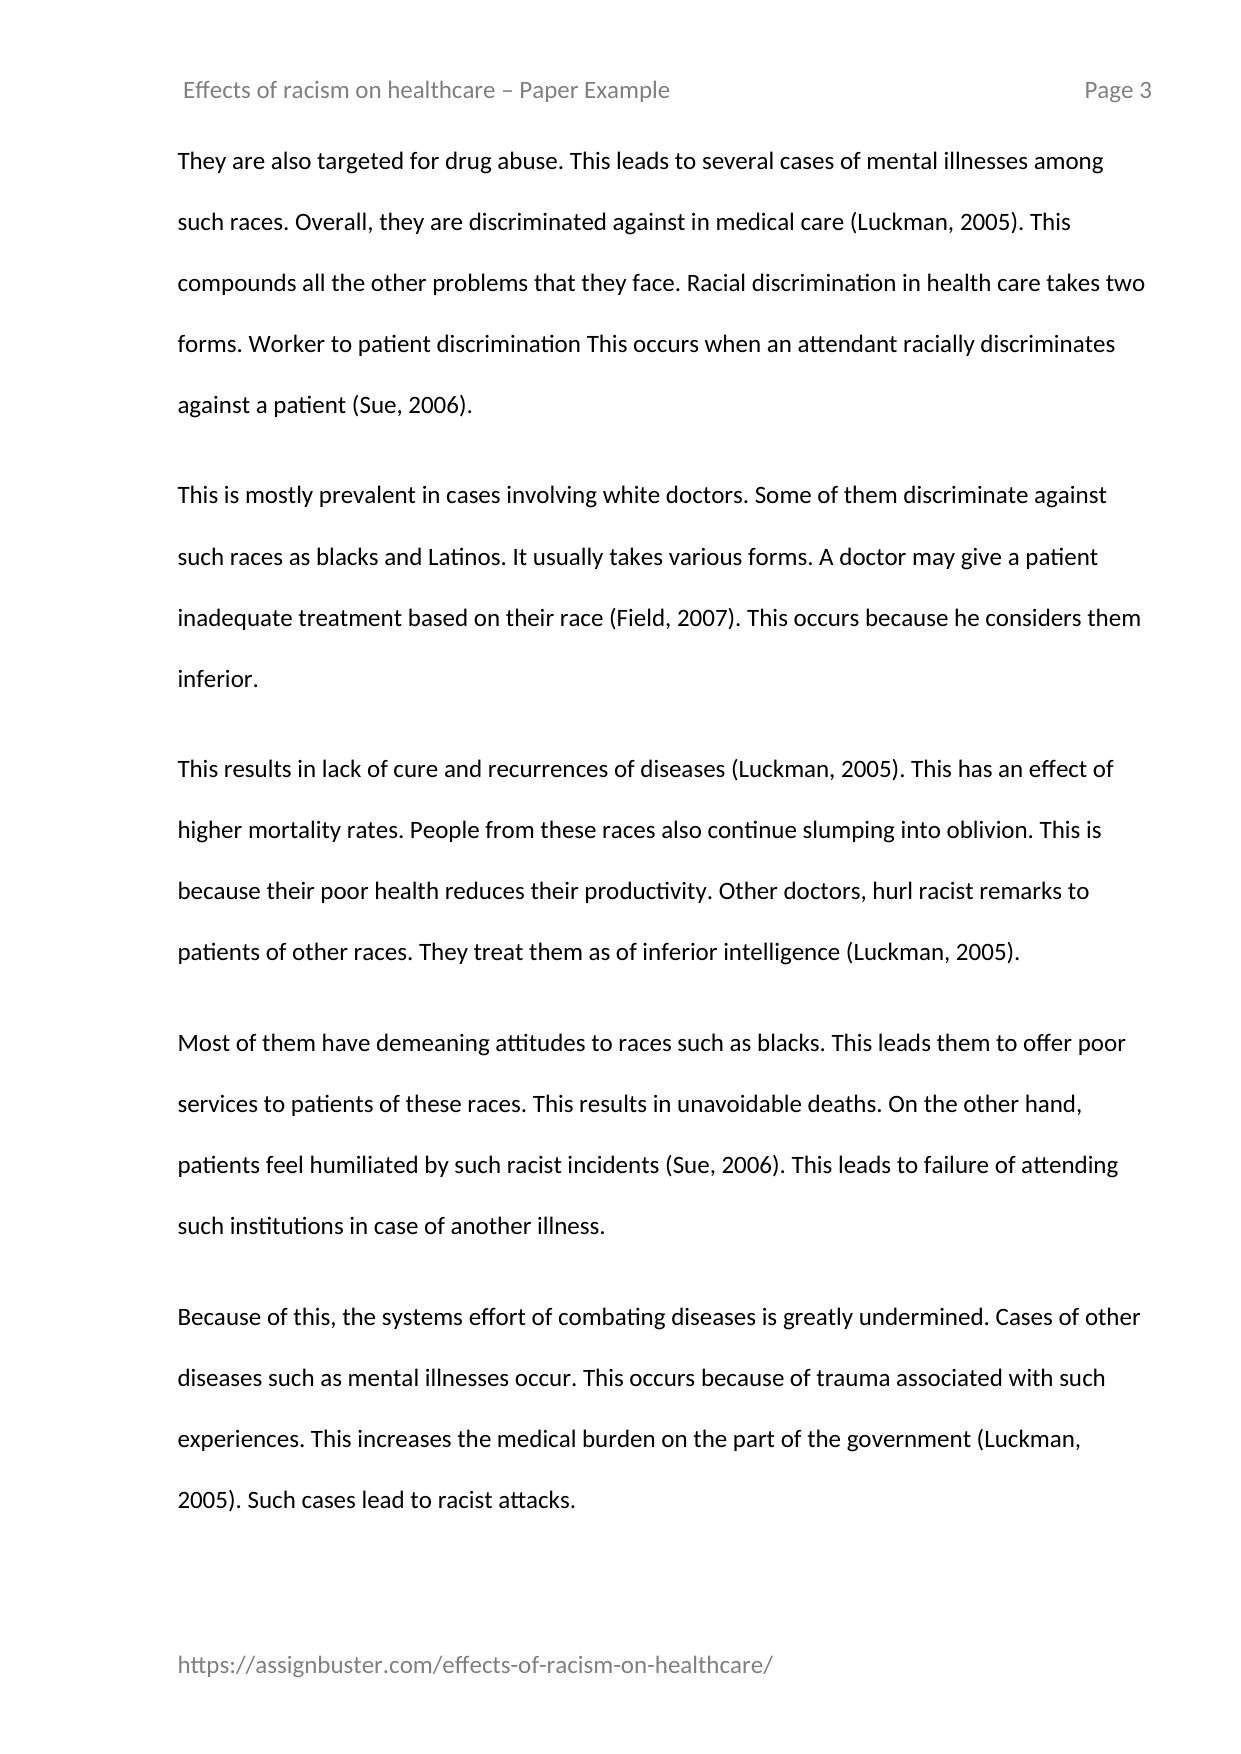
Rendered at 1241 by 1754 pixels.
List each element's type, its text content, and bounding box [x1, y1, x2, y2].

text This results in lack of cure and recurrences of diseases (Luckman, 2005). This has an effect of higher mortality rates. People from these races also continue slumping into oblivion. This is because their poor health reduces their productivity. Other doctors, hurl racist remarks to patients of other races. They treat them as of inferior intelligence (Luckman, 2005). [177, 753, 1152, 967]
text They are also targeted for drug abuse. This leads to several cases of mental illnesses among such races. Overall, they are discriminated against in medical care (Luckman, 2005). This compounds all the other problems that they face. Racial discrimination in health care takes two forms. Worker to patient discrimination This occurs when an attendant racially discriminates against a patient (Sue, 2006). [177, 145, 1152, 420]
text Because of this, the systems effort of combating diseases is greatly undermined. Cases of other diseases such as mental illnesses occur. This occurs because of trauma associated with such experiences. This increases the medical burden on the part of the government (Luckman, 2005). Such cases lead to racist attacks. [177, 1301, 1152, 1514]
text This is mostly prevalent in cases involving white doctors. Some of them discriminate against such races as blacks and Latinos. It usually takes various forms. A doctor may give a patient inadequate treatment based on their race (Field, 2007). This occurs because he considers them inferior. [177, 480, 1152, 693]
text Most of them have demeaning attitudes to races such as blacks. This leads them to offer poor services to patients of these races. This results in unavoidable deaths. On the other hand, patients feel humiliated by such racist incidents (Sue, 2006). This leads to failure of attending such institutions in case of another illness. [177, 1027, 1152, 1241]
